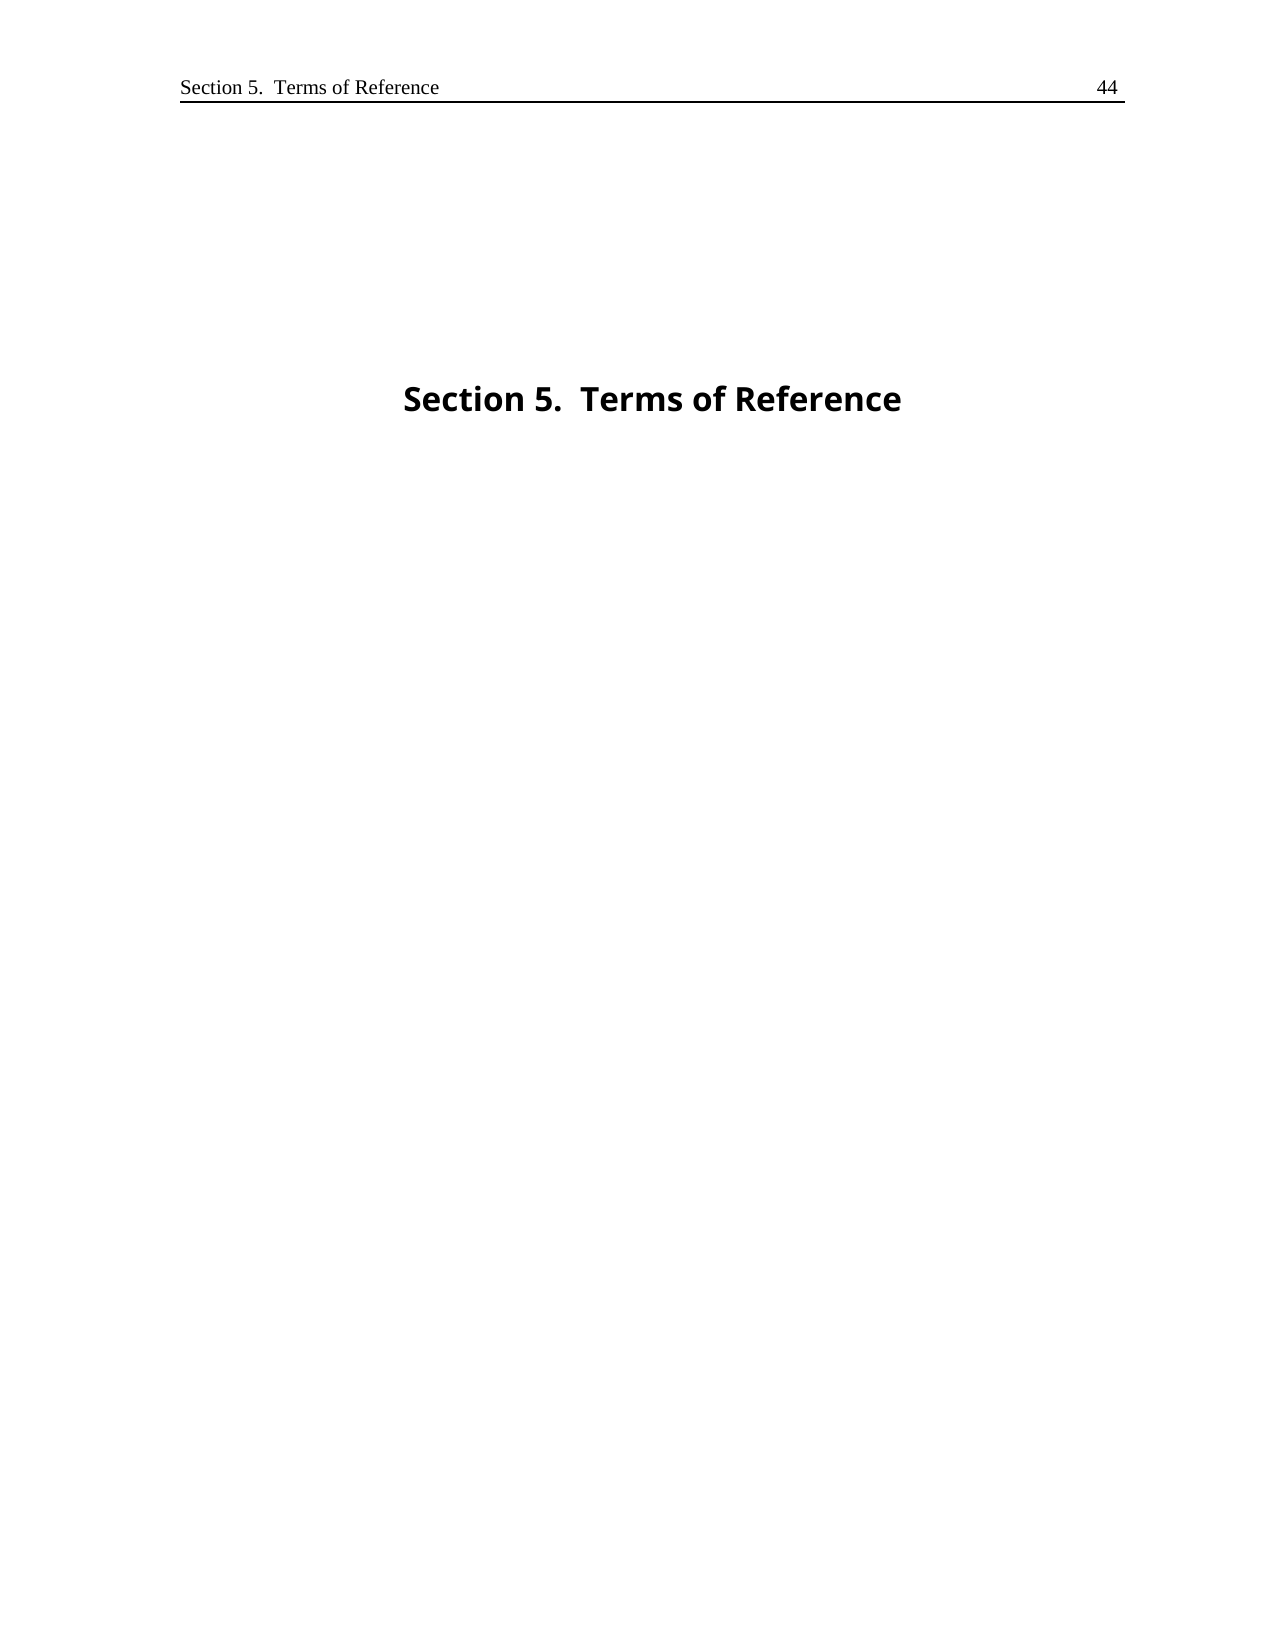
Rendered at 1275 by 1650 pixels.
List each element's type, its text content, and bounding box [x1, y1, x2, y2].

subtitle Section 5. Terms of Reference [180, 376, 1125, 422]
